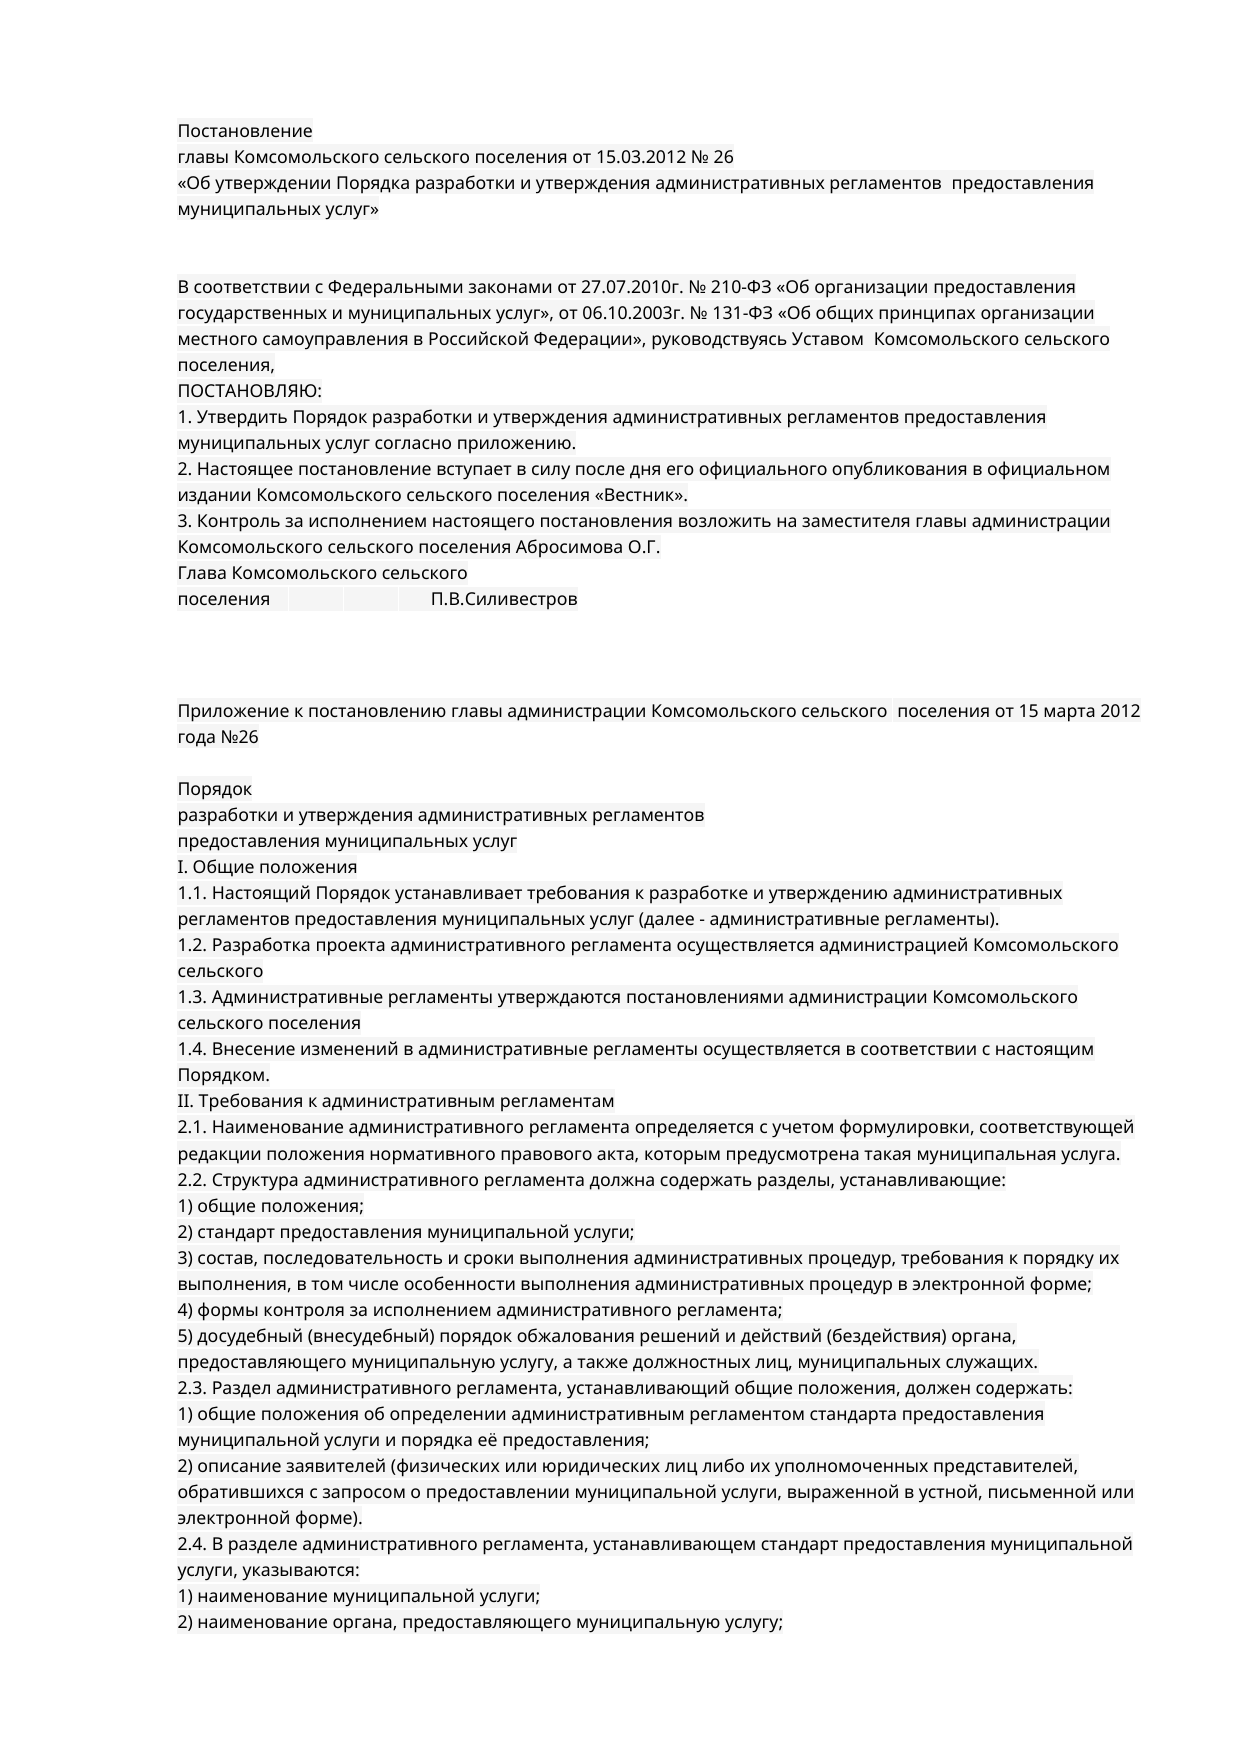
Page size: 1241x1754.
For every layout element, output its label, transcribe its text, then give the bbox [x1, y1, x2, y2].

text Постановление главы Комсомольского сельского поселения от 15.03.2012 № 26 «Об утверждении Порядка разработки и утверждения административных регламентов предоставления муниципальных услуг» В соответствии с Федеральными законами от 27.07.2010г. № 210-ФЗ «Об организации предоставления государственных и муниципальных услуг», от 06.10.2003г. № 131-ФЗ «Об общих принципах организации местного самоуправления в Российской Федерации», руководствуясь Уставом Комсомольского сельского поселения, ПОСТАНОВЛЯЮ: 1. Утвердить Порядок разработки и утверждения административных регламентов предоставления муниципальных услуг согласно приложению. 2. Настоящее постановление вступает в силу после дня его официального опубликования в официальном издании Комсомольского сельского поселения «Вестник». 3. Контроль за исполнением настоящего постановления возложить на заместителя главы администрации Комсомольского сельского поселения Абросимова О.Г. Глава Комсомольского сельского поселения П.В.Силивестров [177, 118, 1152, 611]
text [177, 672, 1152, 1634]
